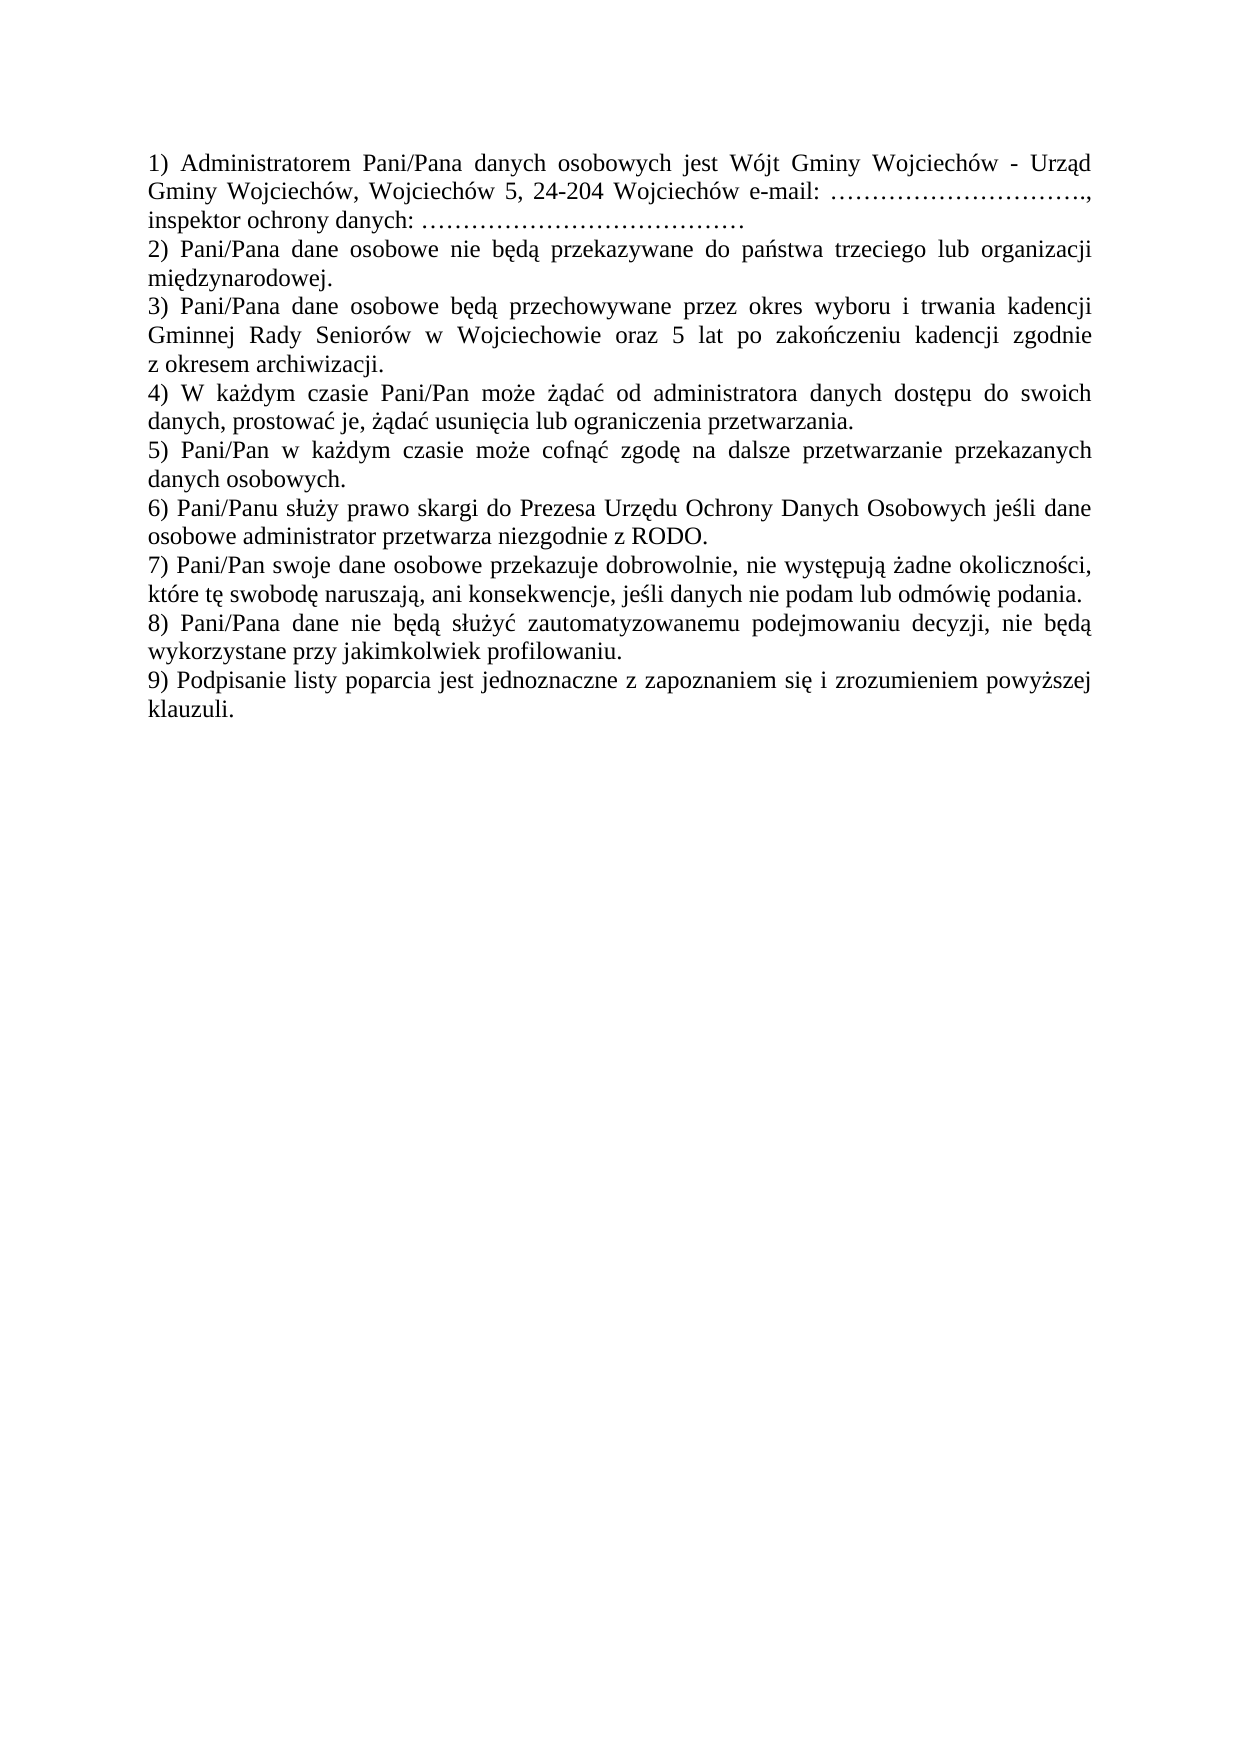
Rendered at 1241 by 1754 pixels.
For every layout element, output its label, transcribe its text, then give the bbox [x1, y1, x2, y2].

text 5) Pani/Pan w każdym czasie może cofnąć zgodę na dalsze przetwarzanie przekazanych danych osobowych. [148, 435, 1093, 493]
text 6) Pani/Panu służy prawo skargi do Prezesa Urzędu Ochrony Danych Osobowych jeśli dane osobowe administrator przetwarza niezgodnie z RODO. [148, 493, 1093, 550]
text 9) Podpisanie listy poparcia jest jednoznaczne z zapoznaniem się i zrozumieniem powyższej klauzuli. [148, 665, 1093, 723]
text 1) Administratorem Pani/Pana danych osobowych jest Wójt Gminy Wojciechów - Urząd Gminy Wojciechów, Wojciechów 5, 24-204 Wojciechów e-mail: …………………………., inspektor ochrony danych: ………………………………… [148, 148, 1093, 234]
text 2) Pani/Pana dane osobowe nie będą przekazywane do państwa trzeciego lub organizacji międzynarodowej. [148, 234, 1093, 291]
text 3) Pani/Pana dane osobowe będą przechowywane przez okres wyboru i trwania kadencji Gminnej Rady Seniorów w Wojciechowie oraz 5 lat po zakończeniu kadencji zgodnie z okresem archiwizacji. [148, 291, 1093, 378]
text 7) Pani/Pan swoje dane osobowe przekazuje dobrowolnie, nie występują żadne okoliczności, które tę swobodę naruszają, ani konsekwencje, jeśli danych nie podam lub odmówię podania. [148, 550, 1093, 608]
text 8) Pani/Pana dane nie będą służyć zautomatyzowanemu podejmowaniu decyzji, nie będą wykorzystane przy jakimkolwiek profilowaniu. [148, 608, 1093, 665]
text 4) W każdym czasie Pani/Pan może żądać od administratora danych dostępu do swoich danych, prostować je, żądać usunięcia lub ograniczenia przetwarzania. [148, 378, 1093, 435]
